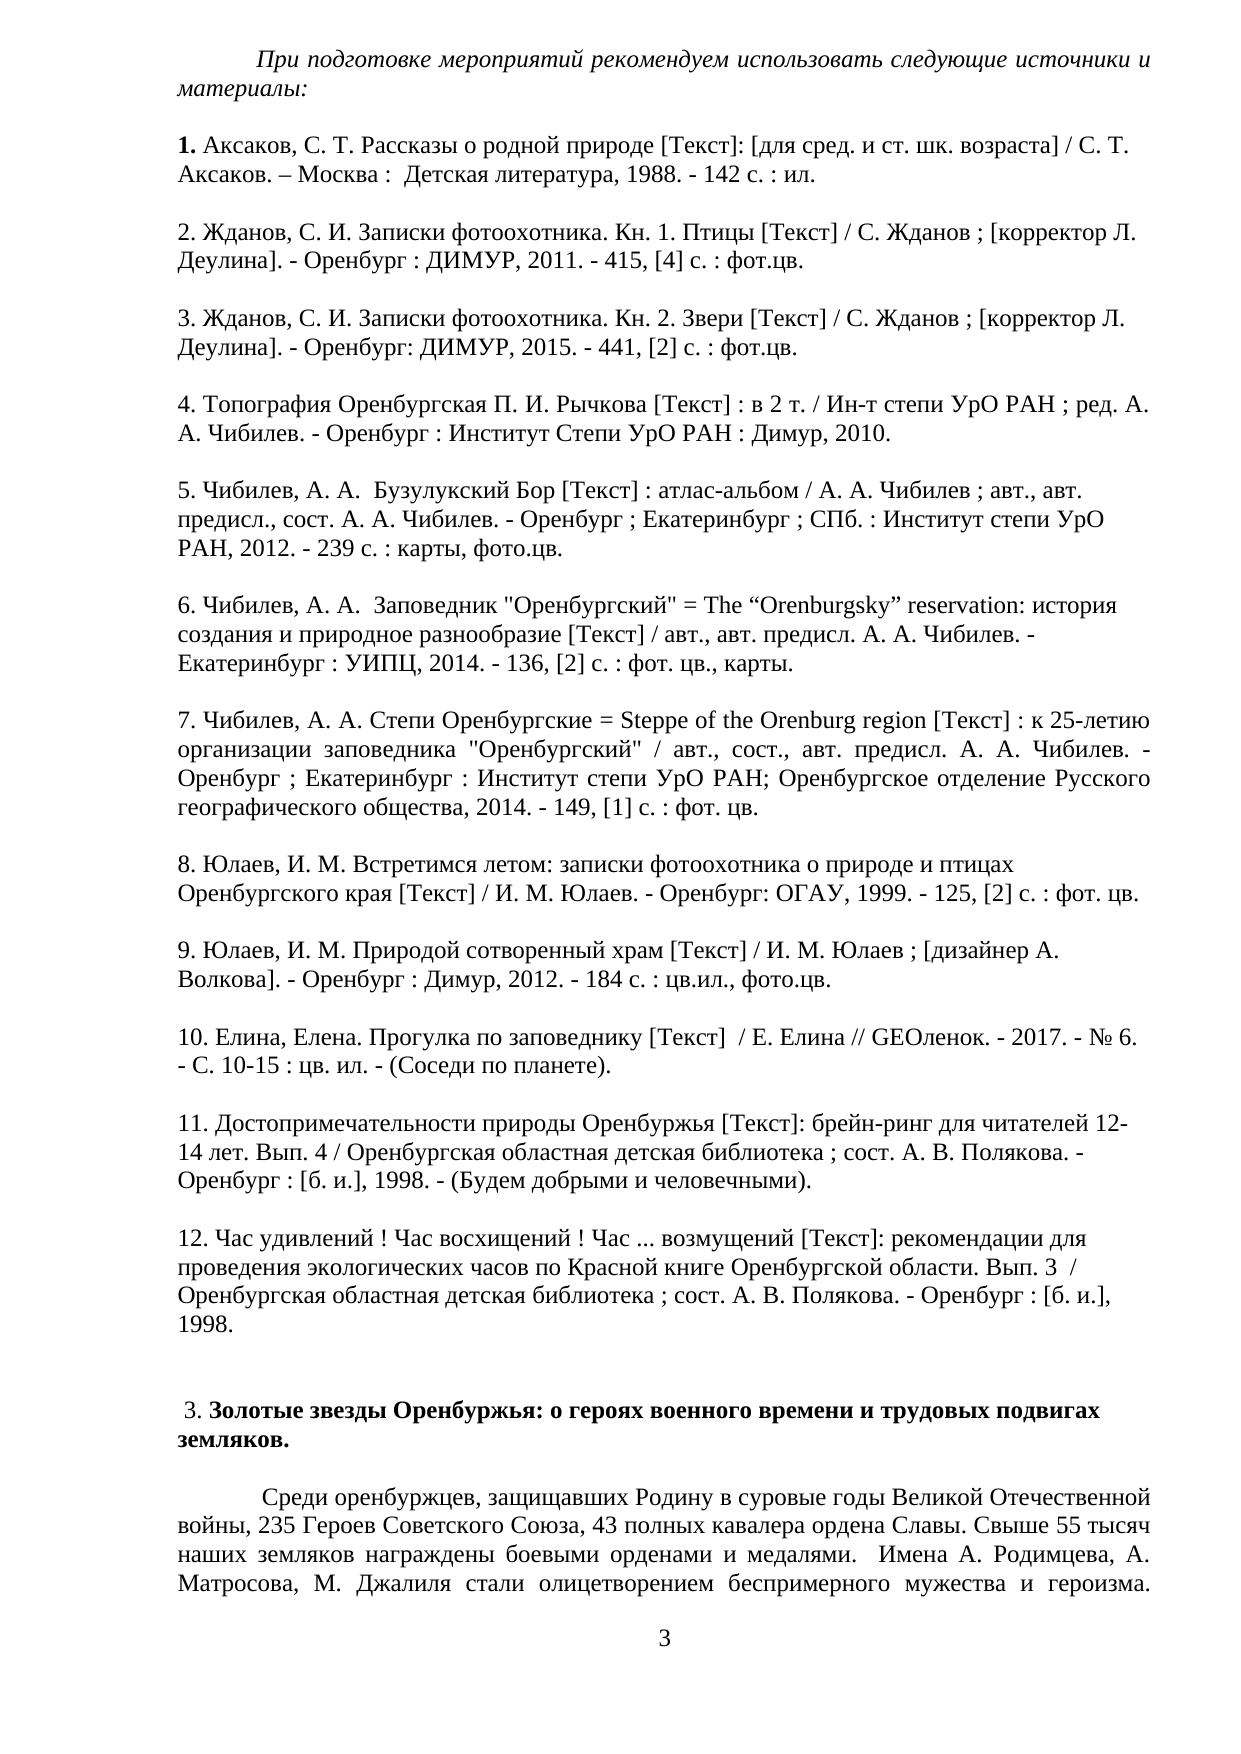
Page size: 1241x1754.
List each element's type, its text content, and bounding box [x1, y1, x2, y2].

text 6. Чибилев, А. А. Заповедник "Оренбургский" = The “Orenburgsky” reservation: история создания и природное разнообразие [Текст] / авт., авт. предисл. А. А. Чибилев. - Екатеринбург : УИПЦ, 2014. - 136, [2] с. : фот. цв., карты. [177, 591, 1152, 677]
text 2. Жданов, С. И. Записки фотоохотника. Кн. 1. Птицы [Текст] / С. Жданов ; [корректор Л. Деулина]. - Оренбург : ДИМУР, 2011. - 415, [4] с. : фот.цв. [177, 217, 1152, 274]
text 3. Золотые звезды Оренбуржья: о героях военного времени и трудовых подвигах земляков. [177, 1396, 1152, 1453]
text 12. Час удивлений ! Час восхищений ! Час ... возмущений [Текст]: рекомендации для проведения экологических часов по Красной книге Оренбургской области. Вып. 3 / Оренбургская областная детская библиотека ; сост. А. В. Полякова. - Оренбург : [б. и.], 1998. [177, 1223, 1152, 1338]
text 9. Юлаев, И. М. Природой сотворенный храм [Текст] / И. М. Юлаев ; [дизайнер А. Волкова]. - Оренбург : Димур, 2012. - 184 с. : цв.ил., фото.цв. [177, 936, 1152, 993]
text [177, 1482, 1152, 1597]
text 3. Жданов, С. И. Записки фотоохотника. Кн. 2. Звери [Текст] / С. Жданов ; [корректор Л. Деулина]. - Оренбург: ДИМУР, 2015. - 441, [2] с. : фот.цв. [177, 303, 1152, 361]
text 5. Чибилев, А. А. Бузулукский Бор [Текст] : атлас-альбом / А. А. Чибилев ; авт., авт. предисл., сост. А. А. Чибилев. - Оренбург ; Екатеринбург ; СПб. : Институт степи УрО РАН, 2012. - 239 с. : карты, фото.цв. [177, 476, 1152, 562]
text 8. Юлаев, И. М. Встретимся летом: записки фотоохотника о природе и птицах Оренбургского края [Текст] / И. М. Юлаев. - Оренбург: ОГАУ, 1999. - 125, [2] с. : фот. цв. [177, 849, 1152, 907]
text 10. Елина, Елена. Прогулка по заповеднику [Текст] / Е. Елина // GEOленок. - 2017. - № 6. - С. 10-15 : цв. ил. - (Соседи по планете). [177, 1022, 1152, 1079]
text 1. Аксаков, С. Т. Рассказы о родной природе [Текст]: [для сред. и ст. шк. возраста] / С. Т. Аксаков. – Москва : Детская литература, 1988. - 142 с. : ил. [177, 131, 1152, 188]
text 7. Чибилев, А. А. Степи Оренбургские = Steppe of the Orenburg region [Текст] : к 25-летию организации заповедника "Оренбургский" / авт., сост., авт. предисл. А. А. Чибилев. - Оренбург ; Екатеринбург : Институт степи УрО РАН; Оренбургское отделение Русского географического общества, 2014. - 149, [1] с. : фот. цв. [177, 706, 1152, 821]
text 4. Топография Оренбургская П. И. Рычкова [Текст] : в 2 т. / Ин-т степи УрО РАН ; ред. А. А. Чибилев. - Оренбург : Институт Степи УрО РАН : Димур, 2010. [177, 389, 1152, 447]
text 11. Достопримечательности природы Оренбуржья [Текст]: брейн-ринг для читателей 12-14 лет. Вып. 4 / Оренбургская областная детская библиотека ; сост. А. В. Полякова. - Оренбург : [б. и.], 1998. - (Будем добрыми и человечными). [177, 1108, 1152, 1194]
text При подготовке мероприятий рекомендуем использовать следующие источники и материалы: [177, 44, 1152, 102]
